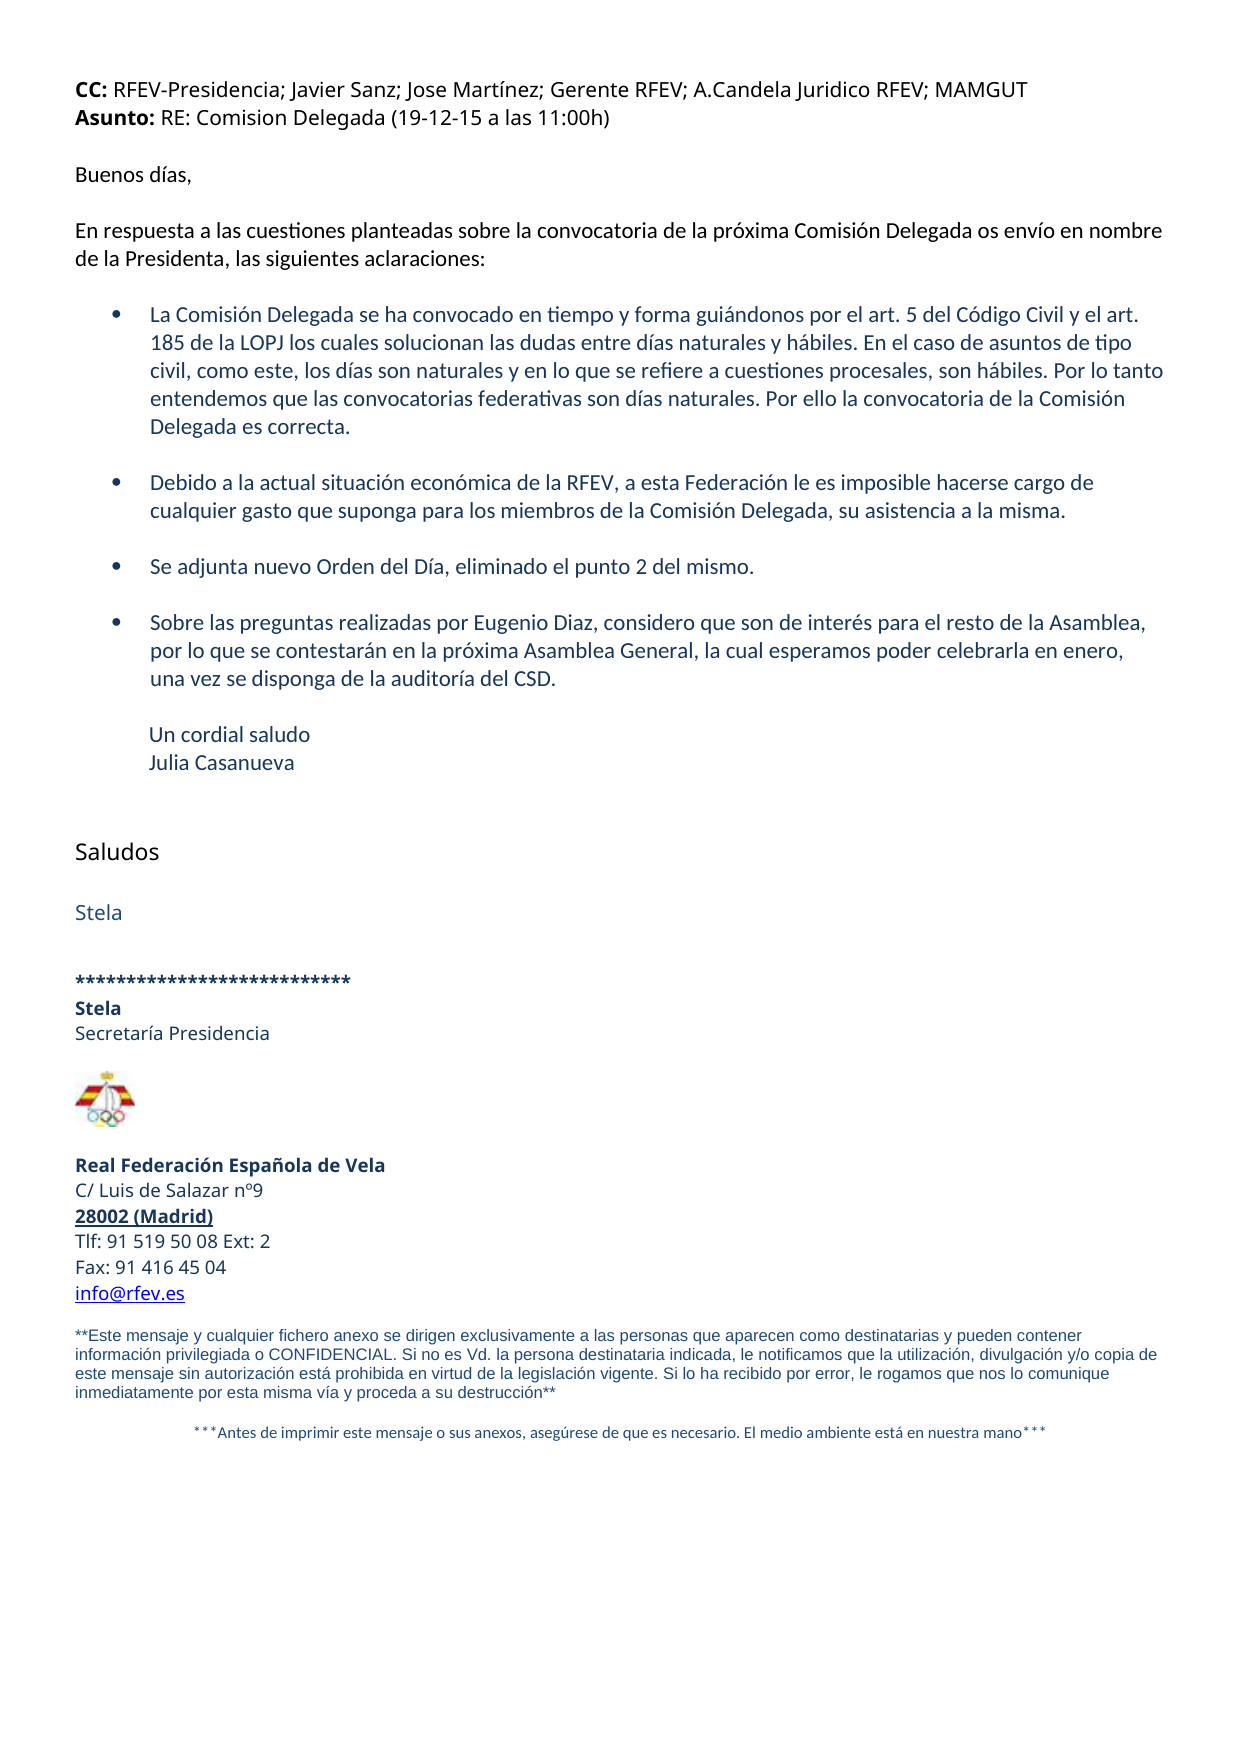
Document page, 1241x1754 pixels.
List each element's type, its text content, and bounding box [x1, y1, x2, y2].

list Sobre las preguntas realizadas por Eugenio Diaz, considero que son de interés para el resto de la Asamblea, por lo que se contestarán en la próxima Asamblea General, la cual esperamos poder celebrarla en enero, una vez se disponga de la auditoría del CSD. [112, 608, 1165, 692]
text Un cordial saludo [75, 720, 1165, 748]
text ***Antes de imprimir este mensaje o sus anexos, asegúrese de que es necesario. El medio ambiente está en nuestra mano*** [75, 1423, 1165, 1443]
text En respuesta a las cuestiones planteadas sobre la convocatoria de la próxima Comisión Delegada os envío en nombre de la Presidenta, las siguientes aclaraciones: [75, 216, 1165, 272]
text Fax: 91 416 45 04 [75, 1254, 1165, 1280]
text C/ Luis de Salazar nº9 [75, 1178, 1165, 1203]
text Stela [75, 898, 1165, 927]
text Saludos [75, 836, 1165, 867]
text Real Federación Española de Vela [75, 1152, 1165, 1178]
text Stela [75, 995, 1165, 1021]
text **Este mensaje y cualquier fichero anexo se dirigen exclusivamente a las personas que aparecen como destinatarias y pueden contener información privilegiada o CONFIDENCIAL. Si no es Vd. la persona destinataria indicada, le notificamos que la utilización, divulgación y/o copia de este mensaje sin autorización está prohibida en virtud de la legislación vigente. Si lo ha recibido por error, le rogamos que nos lo comunique inmediatamente por esta misma vía y proceda a su destrucción** [75, 1326, 1165, 1402]
text CC: RFEV-Presidencia; Javier Sanz; Jose Martínez; Gerente RFEV; A.Candela Juridico RFEV; MAMGUT [75, 75, 1165, 103]
text 28002 (Madrid) [75, 1203, 1165, 1229]
text Buenos días, [75, 160, 1165, 188]
text Tlf: 91 519 50 08 Ext: 2 [75, 1229, 1165, 1254]
list Debido a la actual situación económica de la RFEV, a esta Federación le es imposible hacerse cargo de cualquier gasto que suponga para los miembros de la Comisión Delegada, su asistencia a la misma. [112, 468, 1165, 524]
picture [75, 1071, 135, 1127]
text Secretaría Presidencia [75, 1021, 1165, 1046]
text Julia Casanueva [149, 748, 1165, 776]
list Se adjunta nuevo Orden del Día, eliminado el punto 2 del mismo. [112, 552, 1165, 580]
list La Comisión Delegada se ha convocado en tiempo y forma guiándonos por el art. 5 del Código Civil y el art. 185 de la LOPJ los cuales solucionan las dudas entre días naturales y hábiles. En el caso de asuntos de tipo civil, como este, los días son naturales y en lo que se refiere a cuestiones procesales, son hábiles. Por lo tanto entendemos que las convocatorias federativas son días naturales. Por ello la convocatoria de la Comisión Delegada es correcta. [112, 300, 1165, 440]
text info@rfev.es [75, 1280, 1165, 1305]
text *************************** [75, 970, 1165, 995]
text Asunto: RE: Comision Delegada (19-12-15 a las 11:00h) [75, 103, 1165, 132]
